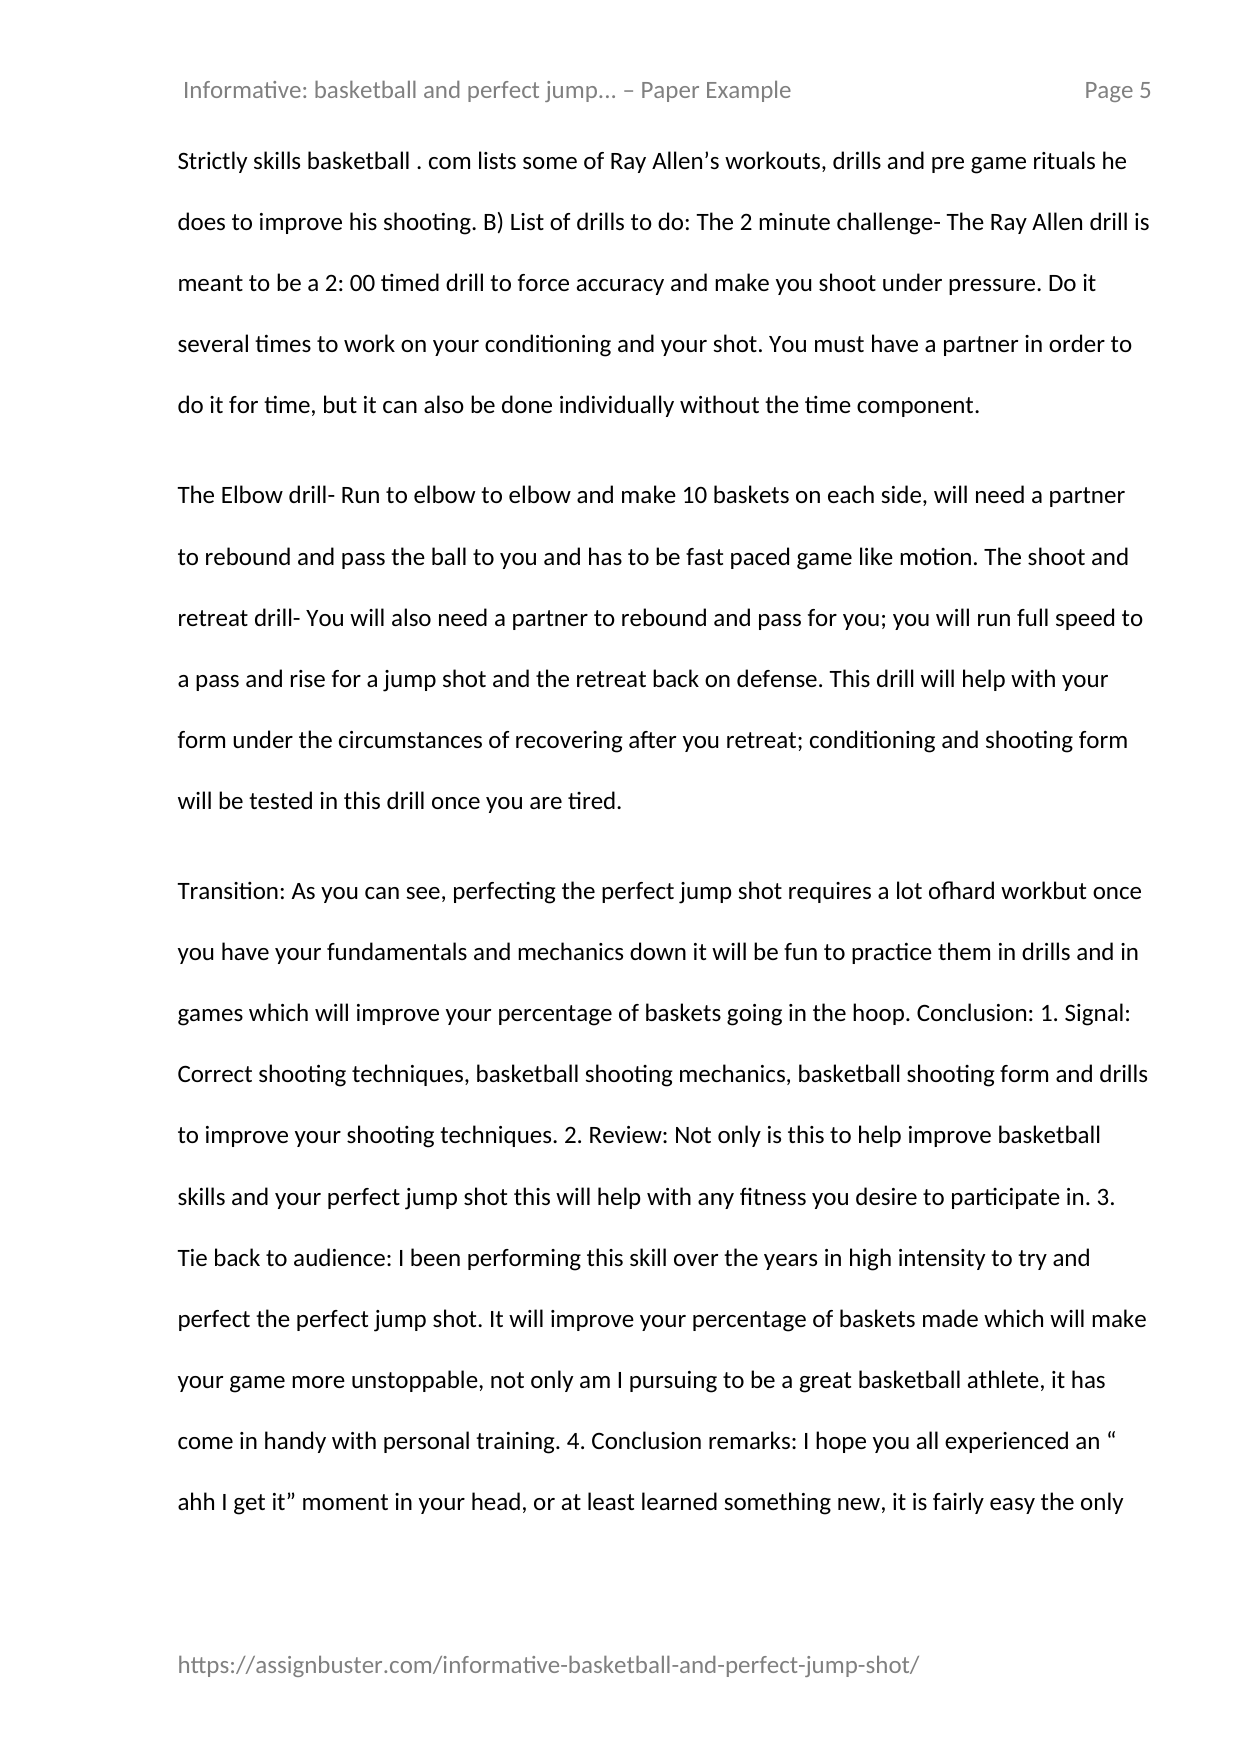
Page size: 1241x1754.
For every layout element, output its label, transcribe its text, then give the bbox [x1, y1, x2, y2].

text Strictly skills basketball . com lists some of Ray Allen’s workouts, drills and pre game rituals he does to improve his shooting. B) List of drills to do: The 2 minute challenge- The Ray Allen drill is meant to be a 2: 00 timed drill to force accuracy and make you shoot under pressure. Do it several times to work on your conditioning and your shot. You must have a partner in order to do it for time, but it can also be done individually without the time component. [177, 145, 1152, 420]
text The Elbow drill- Run to elbow to elbow and make 10 baskets on each side, will need a partner to rebound and pass the ball to you and has to be fast paced game like motion. The shoot and retreat drill- You will also need a partner to rebound and pass for you; you will run full speed to a pass and rise for a jump shot and the retreat back on defense. This drill will help with your form under the circumstances of recovering after you retreat; conditioning and shooting form will be tested in this drill once you are tired. [177, 480, 1152, 815]
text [177, 875, 1152, 1516]
